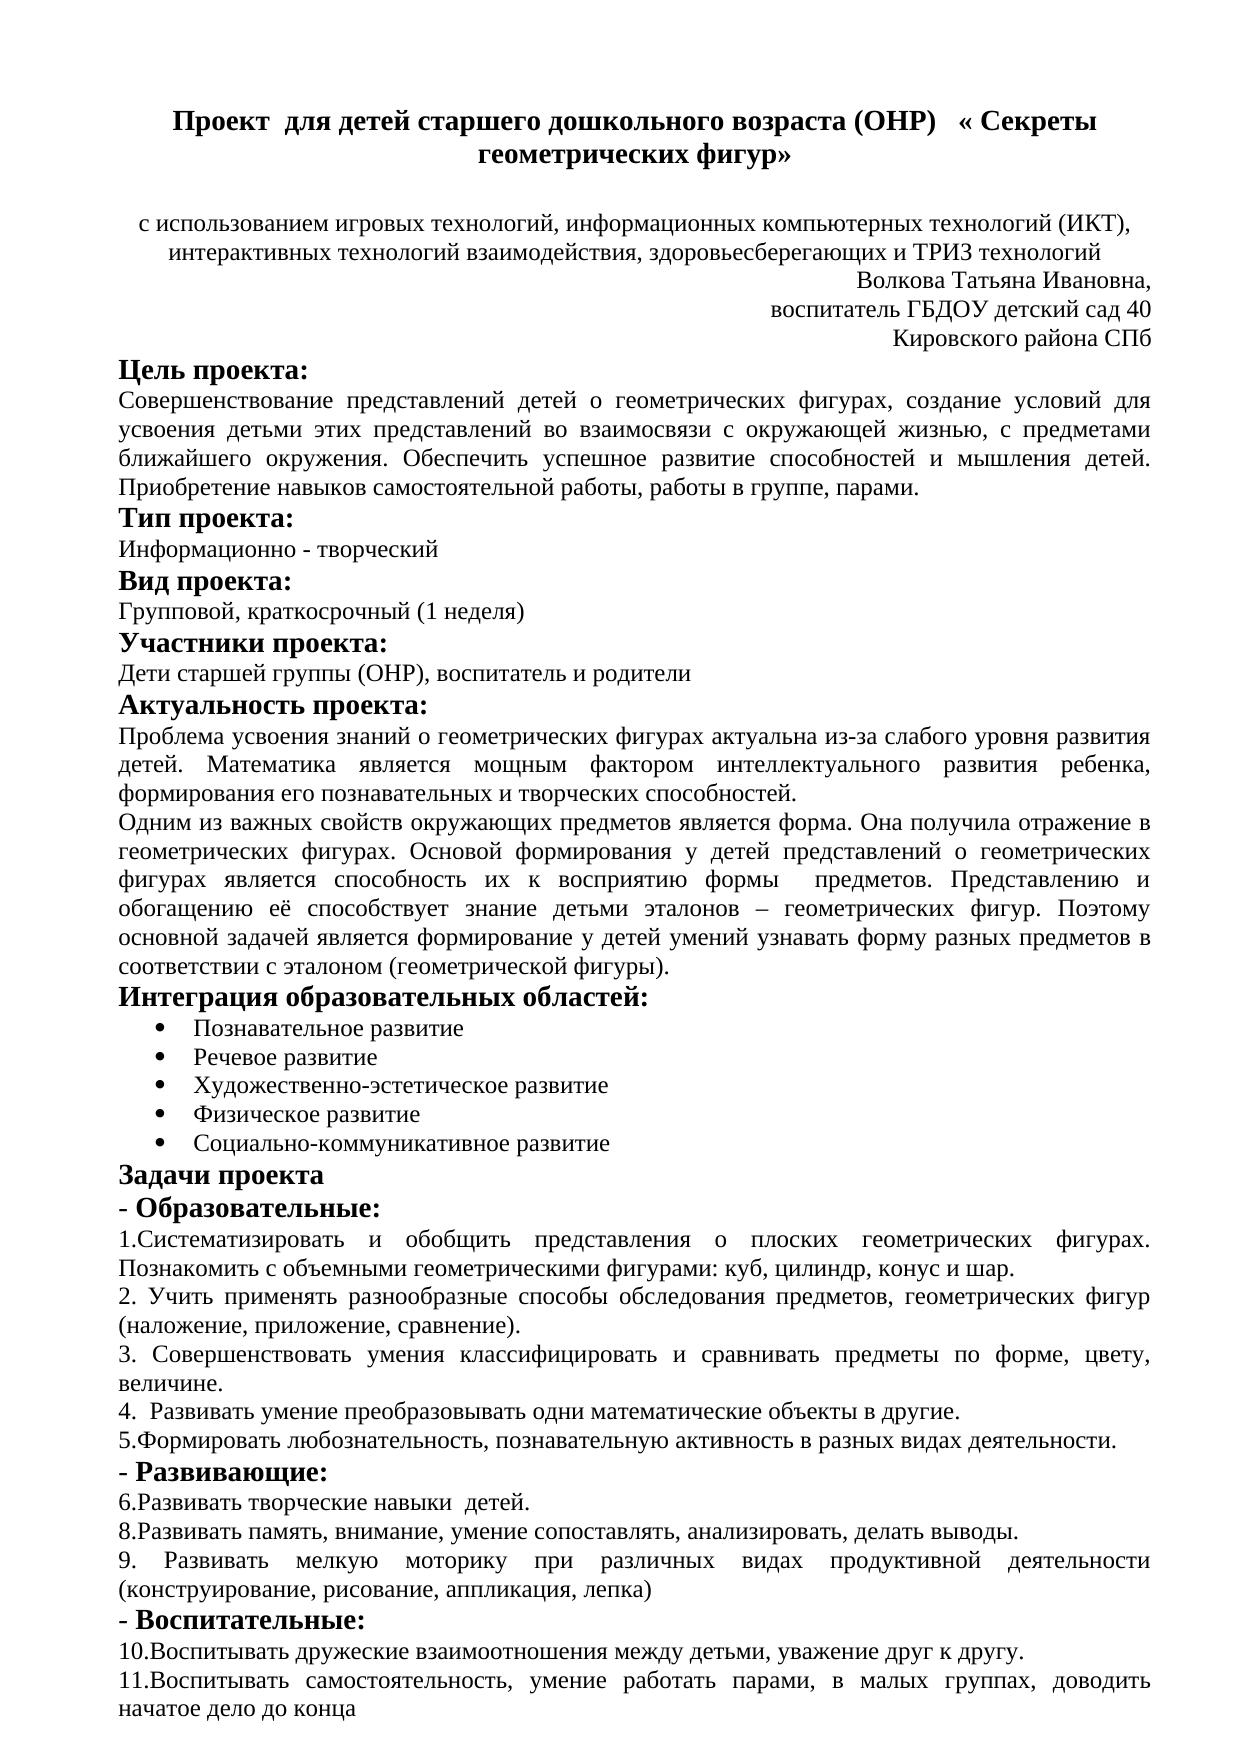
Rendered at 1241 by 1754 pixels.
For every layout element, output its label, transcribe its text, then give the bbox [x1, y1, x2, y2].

list 5.Формировать любознательность, познавательную активность в разных видах деятельности. [118, 1425, 1152, 1454]
list 9. Развивать мелкую моторику при различных видах продуктивной деятельности (конструирование, рисование, аппликация, лепка) [118, 1545, 1152, 1602]
list - Развивающие: [118, 1454, 1152, 1487]
list - Воспитательные: [118, 1602, 1152, 1636]
list Познавательное развитие [156, 1013, 1152, 1042]
text Проблема усвоения знаний о геометрических фигурах актуальна из-за слабого уровня развития детей. Математика является мощным фактором интеллектуального развития ребенка, формирования его познавательных и творческих способностей. [118, 721, 1152, 807]
list Речевое развитие [156, 1042, 1152, 1071]
text Кировского района СПб [118, 323, 1152, 352]
list 8.Развивать память, внимание, умение сопоставлять, анализировать, делать выводы. [118, 1516, 1152, 1545]
list 6.Развивать творческие навыки детей. [118, 1487, 1152, 1516]
text Информационно - творческий [118, 534, 1152, 563]
list 1.Систематизировать и обобщить представления о плоских геометрических фигурах. Познакомить с объемными геометрическими фигурами: куб, цилиндр, конус и шар. [118, 1224, 1152, 1281]
text Дети старшей группы (ОНР), воспитатель и родители [118, 658, 1152, 687]
text Одним из важных свойств окружающих предметов является форма. Она получила отражение в геометрических фигурах. Основой формирования у детей представлений о геометрических фигурах является способность их к восприятию формы предметов. Представлению и обогащению её способствует знание детьми эталонов – геометрических фигур. Поэтому основной задачей является формирование у детей умений узнавать форму разных предметов в соответствии с эталоном (геометрической фигуры). [118, 807, 1152, 979]
text Участники проекта: [118, 625, 1152, 658]
list 11.Воспитывать самостоятельность, умение работать парами, в малых группах, доводить начатое дело до конца [118, 1665, 1152, 1722]
text Тип проекта: [118, 500, 1152, 534]
text воспитатель ГБДОУ детский сад 40 [118, 294, 1152, 323]
list 10.Воспитывать дружеские взаимоотношения между детьми, уважение друг к другу. [118, 1636, 1152, 1665]
text Групповой, краткосрочный (1 неделя) [118, 596, 1152, 625]
list - Образовательные: [118, 1190, 1152, 1224]
text Интеграция образовательных областей: [118, 979, 1152, 1013]
text Вид проекта: [118, 563, 1152, 596]
text Проект для детей старшего дошкольного возраста (ОНР) « Секреты геометрических фигур» [118, 103, 1152, 170]
text Актуальность проекта: [118, 687, 1152, 721]
list 4. Развивать умение преобразовывать одни математические объекты в другие. [118, 1396, 1152, 1425]
text Цель проекта: [118, 352, 1152, 385]
list 3. Совершенствовать умения классифицировать и сравнивать предметы по форме, цвету, величине. [118, 1339, 1152, 1396]
list 2. Учить применять разнообразные способы обследования предметов, геометрических фигур (наложение, приложение, сравнение). [118, 1281, 1152, 1339]
list Художественно-эстетическое развитие [156, 1071, 1152, 1099]
list Социально-коммуникативное развитие [156, 1128, 1152, 1157]
text Волкова Татьяна Ивановна, [118, 266, 1152, 294]
text Совершенствование представлений детей о геометрических фигурах, создание условий для усвоения детьми этих представлений во взаимосвязи с окружающей жизнью, с предметами ближайшего окружения. Обеспечить успешное развитие способностей и мышления детей. Приобретение навыков самостоятельной работы, работы в группе, парами. [118, 385, 1152, 500]
list Задачи проекта [118, 1157, 1152, 1190]
text с использованием игровых технологий, информационных компьютерных технологий (ИКТ), интерактивных технологий взаимодействия, здоровьесберегающих и ТРИЗ технологий [118, 208, 1152, 266]
list Физическое развитие [156, 1099, 1152, 1128]
